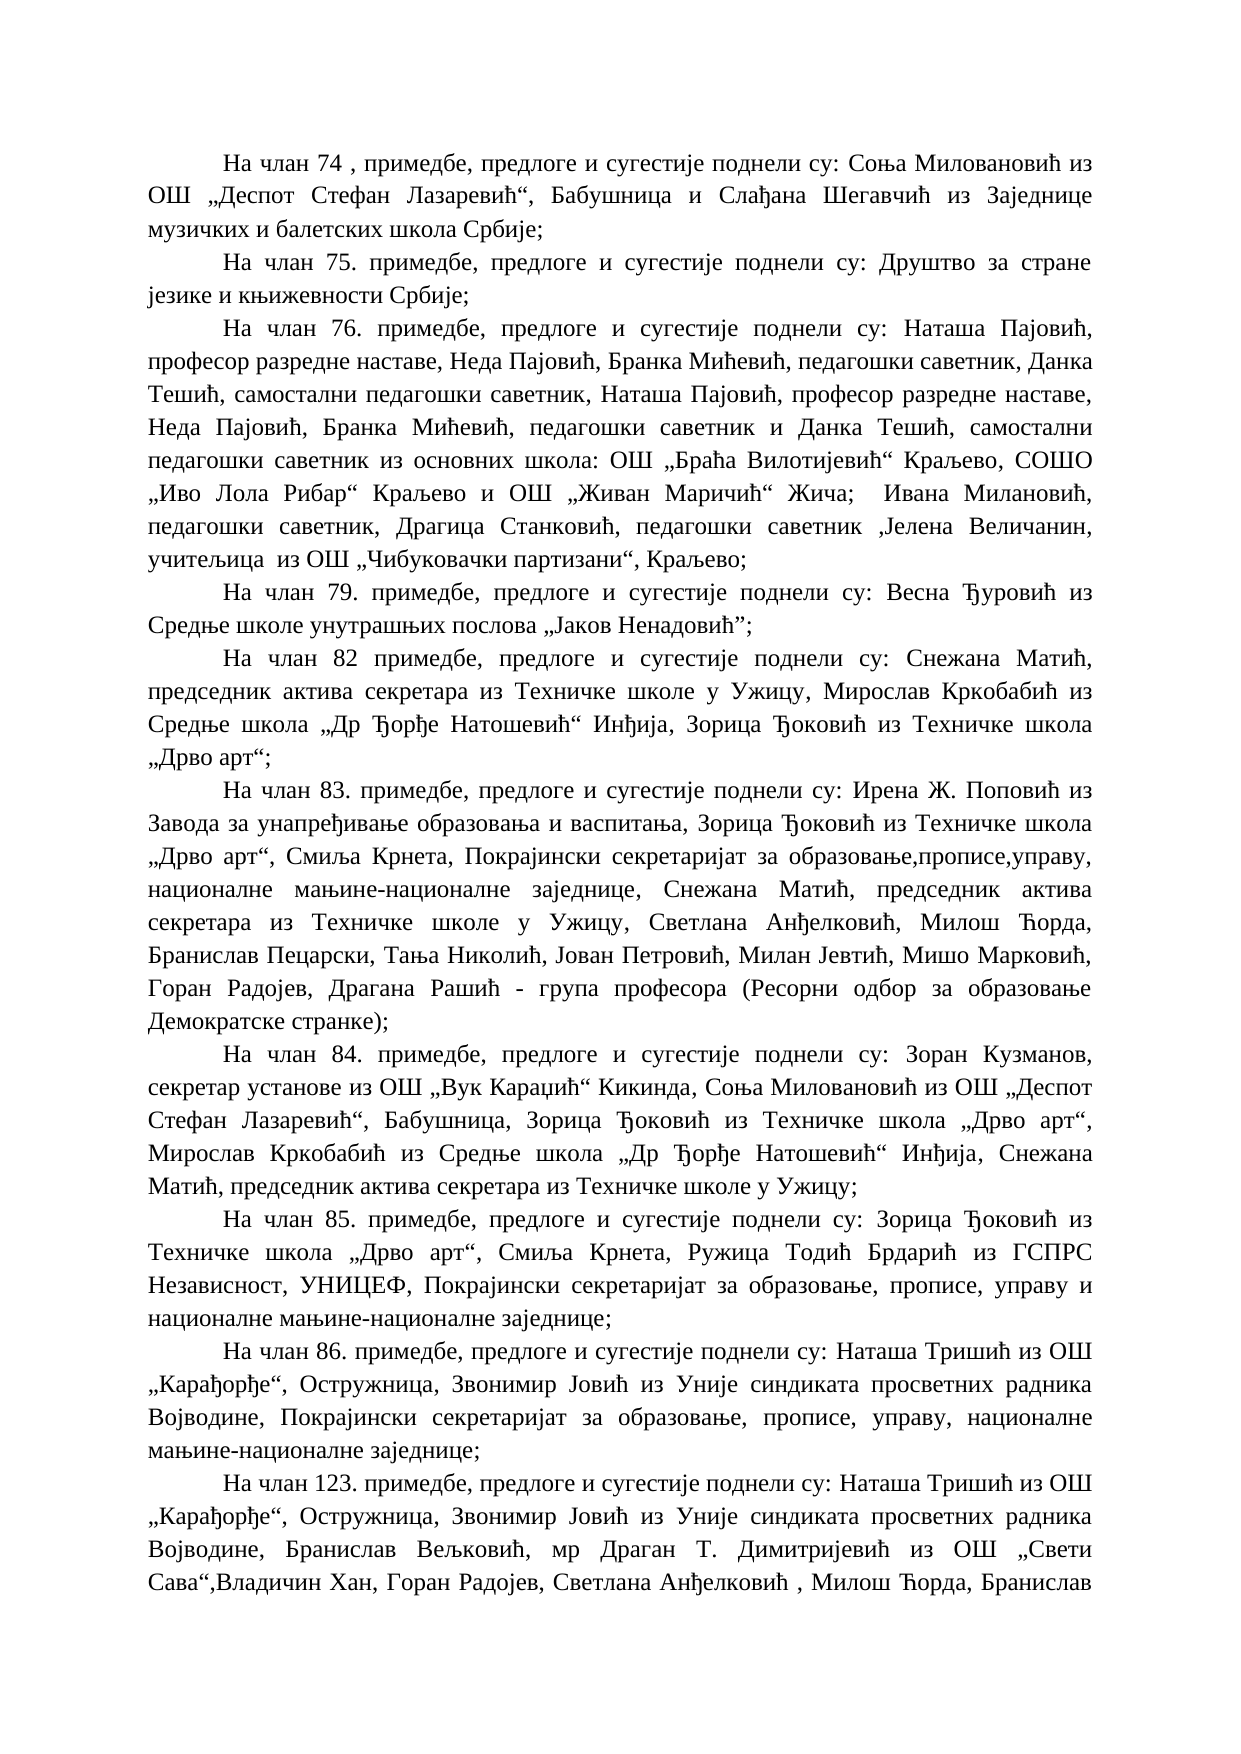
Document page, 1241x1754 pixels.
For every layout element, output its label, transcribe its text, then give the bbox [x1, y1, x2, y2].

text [148, 1468, 1093, 1596]
text На члан 76. примедбе, предлоге и сугестије поднели су: Наташа Пајовић, професор разредне наставе, Неда Пајовић, Бранка Мићевић, педагошки саветник, Данка Тешић, самостални педагошки саветник, Наташа Пајовић, професор разредне наставе, Неда Пајовић, Бранка Мићевић, педагошки саветник и Данка Тешић, самостални педагошки саветник из основних школа: ОШ „Браћа Вилотијевић“ Краљево, СОШО „Иво Лола Рибар“ Краљево и ОШ „Живан Маричић“ Жича; Ивана Милановић, педагошки саветник, Драгица Станковић, педагошки саветник ,Јелена Величанин, учитељица из ОШ „Чибуковачки партизани“, Краљево; [148, 313, 1093, 573]
text На члан 84. примедбе, предлоге и сугестије поднели су: Зоран Кузманов, секретар установе из ОШ „Вук Караџић“ Кикинда, Соња Миловановић из ОШ „Деспот Стефан Лазаревић“, Бабушница, Зорица Ђоковић из Техничке школа „Дрво арт“, Мирослав Кркобабић из Средње школа „Др Ђорђе Натошевић“ Инђија, Снежана Матић, председник актива секретара из Техничке школе у Ужицу; [148, 1039, 1093, 1200]
text На члан 75. примедбе, предлоге и сугестије поднели су: Друштво за стране језике и књижевности Србије; [148, 247, 1093, 308]
text На члан 86. примедбе, предлоге и сугестије поднели су: Наташа Тришић из ОШ „Карађорђе“, Остружница, Звонимир Јовић из Уније синдиката просветних радника Војводине, Покрајински секретаријат за образовање, прописе, управу, националне мањине-националне заједнице; [148, 1336, 1093, 1464]
text На члан 74 , примедбе, предлоге и сугестије поднели су: Соња Миловановић из ОШ „Деспот Стефан Лазаревић“, Бабушница и Слађана Шегавчић из Заједнице музичких и балетских школа Србије; [148, 148, 1093, 242]
text На члан 85. примедбе, предлоге и сугестије поднели су: Зорица Ђоковић из Техничке школа „Дрво арт“, Смиља Крнета, Ружица Тодић Брдарић из ГСПРС Независност, УНИЦЕФ, Покрајински секретаријат за образовање, прописе, управу и националне мањине-националне заједнице; [148, 1204, 1093, 1332]
text На члан 83. примедбе, предлоге и сугестије поднели су: Ирена Ж. Поповић из Завода за унапређивање образовања и васпитања, Зорица Ђоковић из Техничке школа „Дрво арт“, Смиља Крнета, Покрајински секретаријат за образовање,прописе,управу, националне мањине-националне заједнице, Снежана Матић, председник актива секретара из Техничке школе у Ужицу, Светлана Анђелковић, Милош Ћорда, Бранислав Пецарски, Taња Николић, Јован Петровић, Милан Јевтић, Мишо Марковић, Горан Радојев, Драгана Рашић - група професора (Ресорни одбор за образовање Демократске странке); [148, 775, 1093, 1035]
text На члан 82 примедбе, предлоге и сугестије поднели су: Снежана Матић, председник актива секретара из Техничке школе у Ужицу, Мирослав Кркобабић из Средње школа „Др Ђорђе Натошевић“ Инђија, Зорица Ђоковић из Техничке школа „Дрво арт“; [148, 643, 1093, 771]
text На члан 79. примедбе, предлоге и сугестије поднели су: Весна Ђуровић из Средње школе унутрашњих послова „Јаков Ненадовићˮ; [148, 577, 1093, 639]
